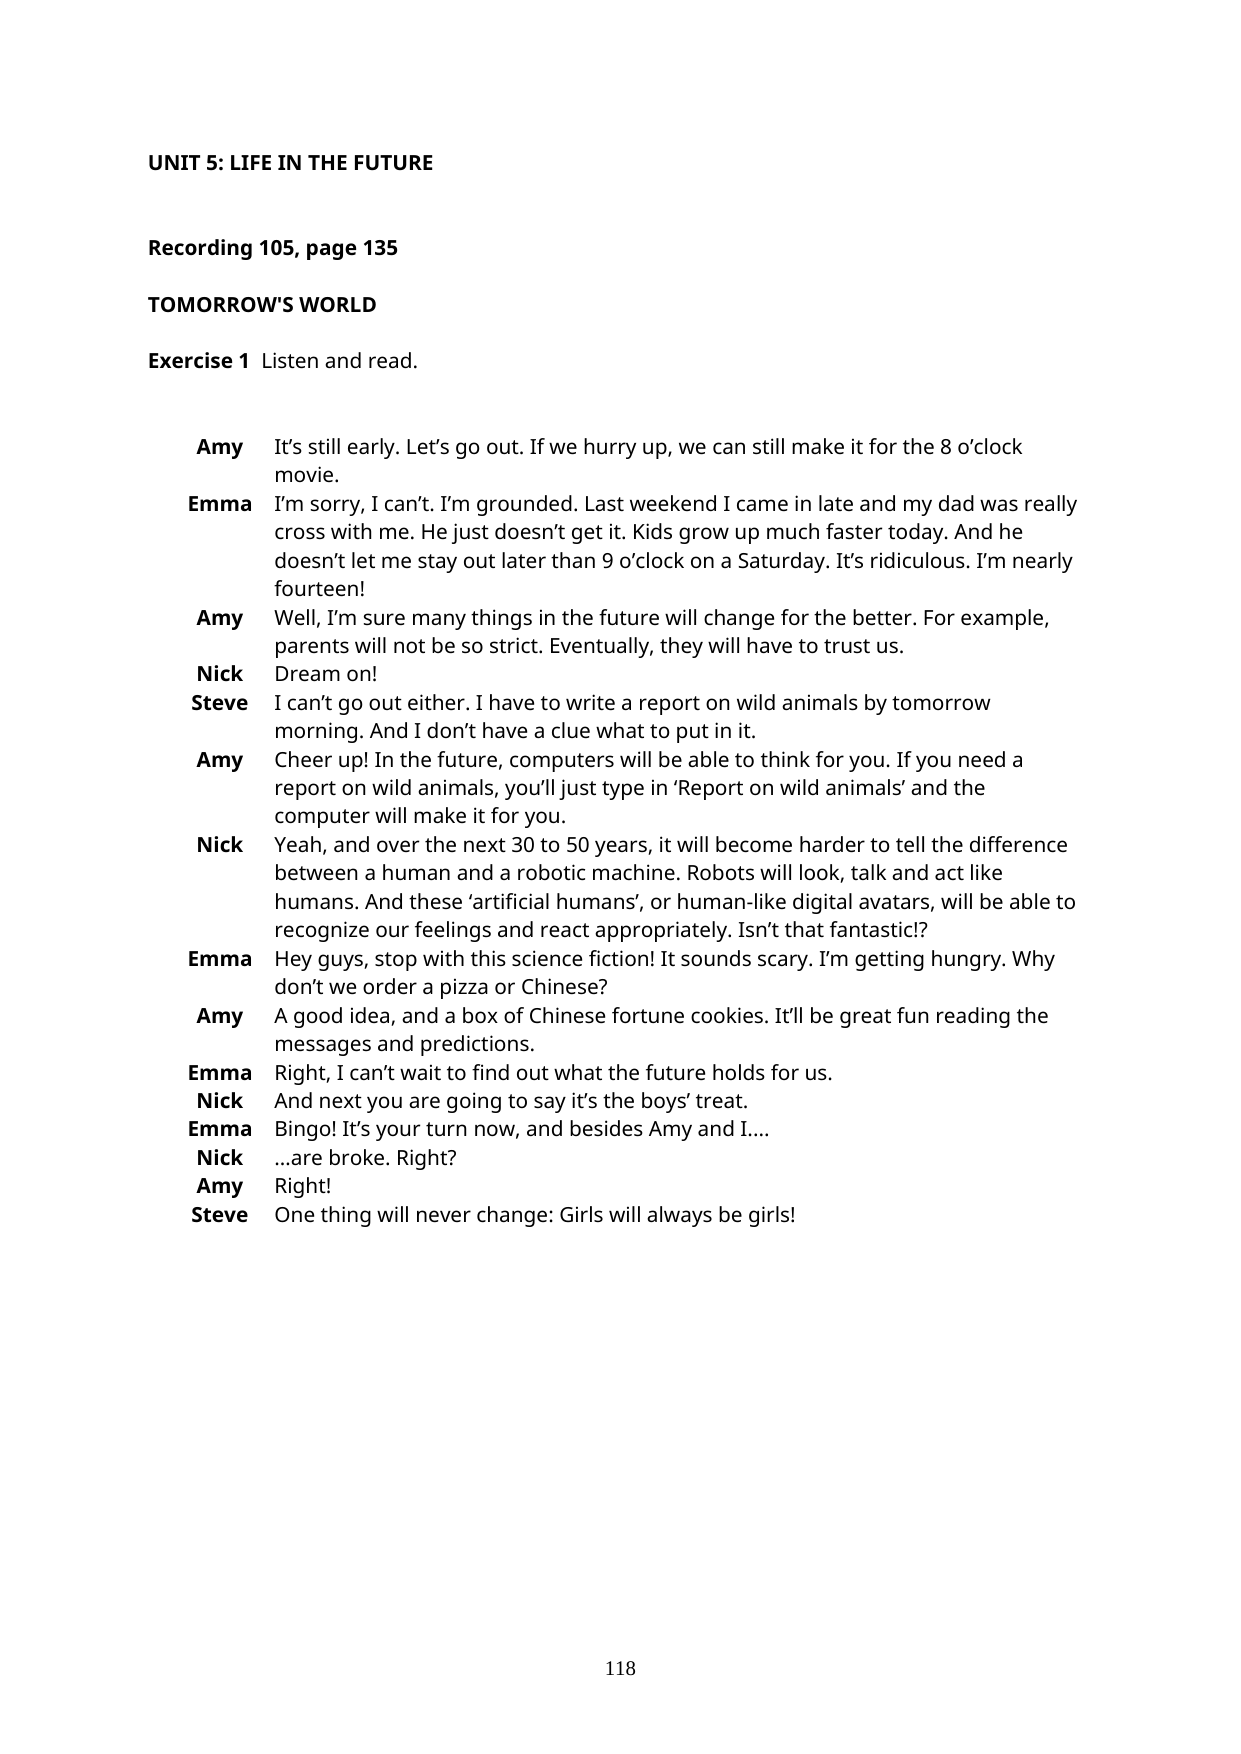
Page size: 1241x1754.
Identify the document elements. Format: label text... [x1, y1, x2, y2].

text Exercise 1 Listen and read. [148, 347, 1093, 375]
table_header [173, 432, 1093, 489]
text Recording 105, page 135 [148, 233, 1093, 261]
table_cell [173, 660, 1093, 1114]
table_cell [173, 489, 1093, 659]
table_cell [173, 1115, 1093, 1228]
text UNIT 5: LIFE IN THE FUTURE [148, 148, 1093, 176]
text TOMORROW'S WORLD [148, 290, 1093, 318]
